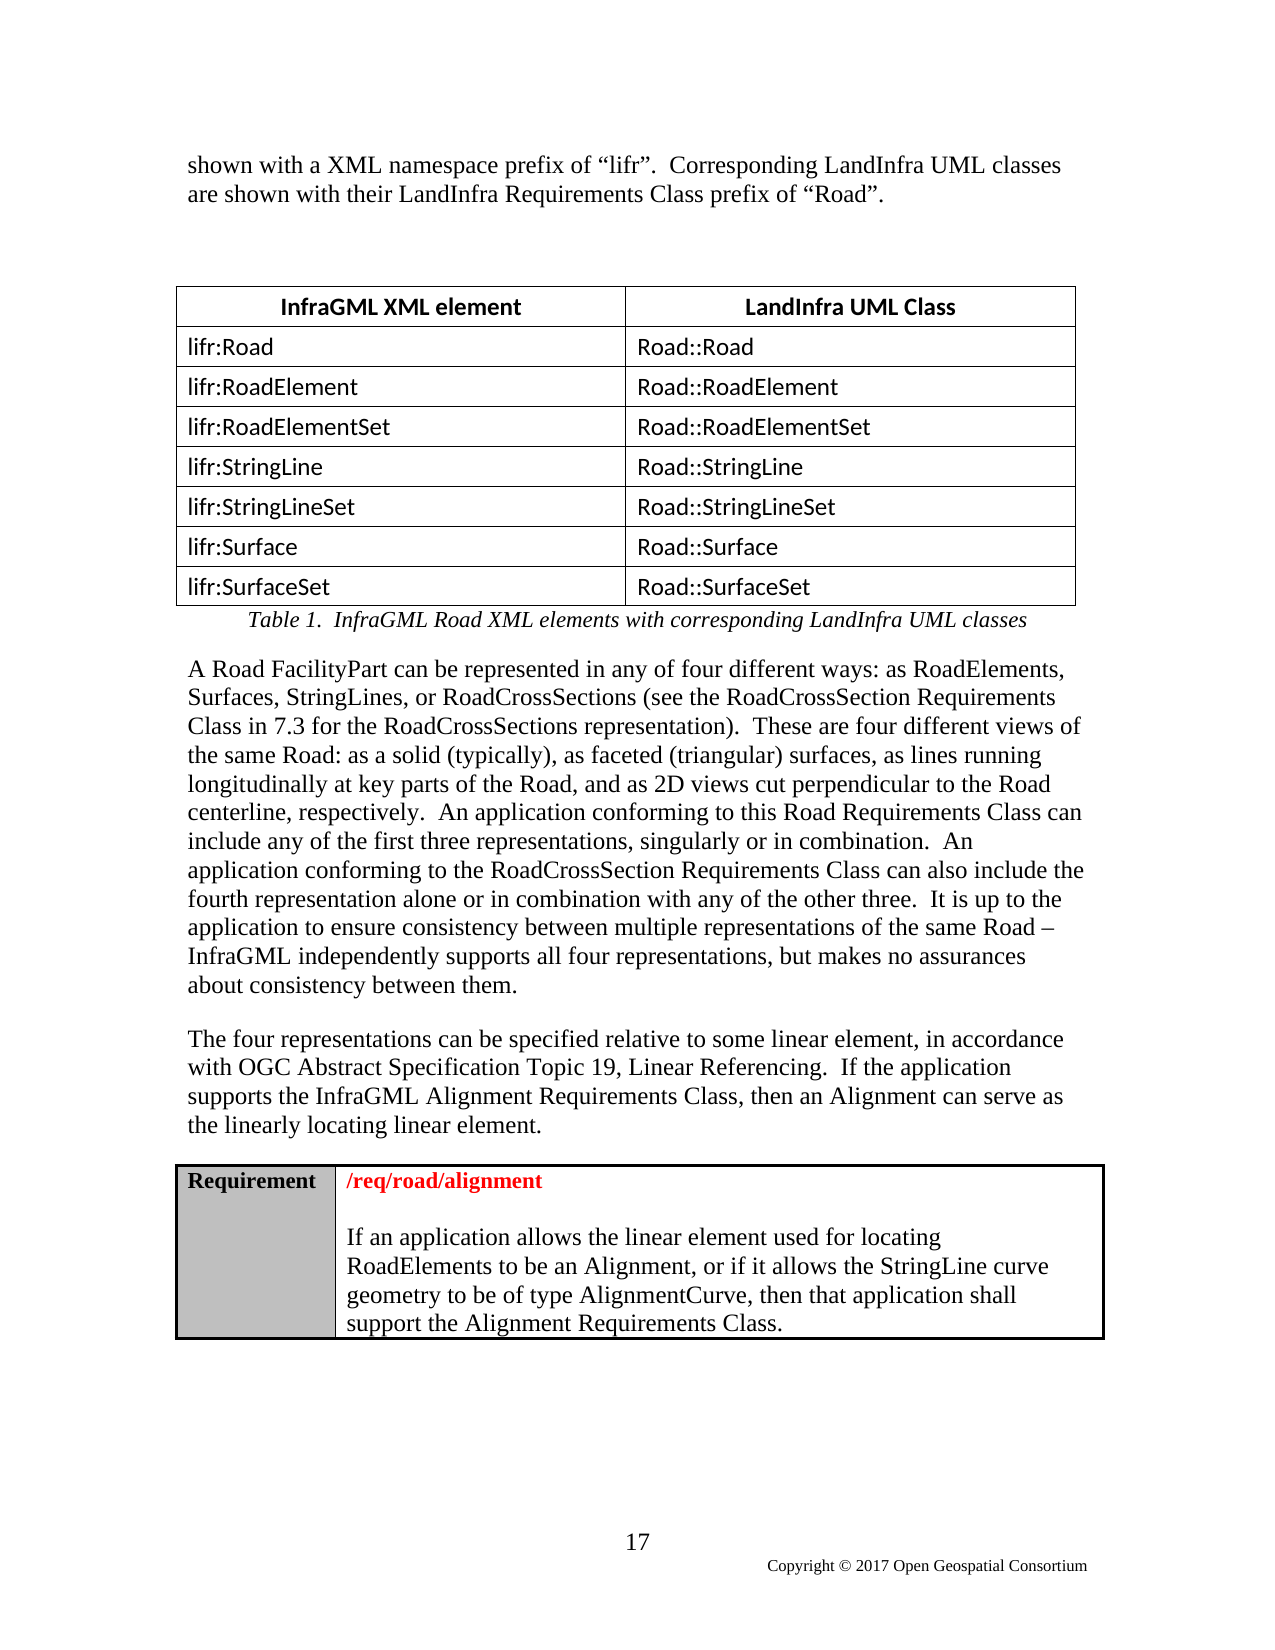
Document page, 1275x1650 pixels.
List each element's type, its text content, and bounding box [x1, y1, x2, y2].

table_cell Road::SurfaceSet [626, 567, 1075, 605]
table_cell lifr:StringLine [177, 447, 625, 486]
table_cell Road::StringLine [626, 447, 1075, 486]
text A Road FacilityPart can be represented in any of four different ways: as RoadElements, Surfaces, StringLines, or RoadCrossSections (see the RoadCrossSection Requirements Class in 7.3 for the RoadCrossSections representation). These are four different views of the same Road: as a solid (typically), as faceted (triangular) surfaces, as lines running longitudinally at key parts of the Road, and as 2D views cut perpendicular to the Road centerline, respectively. An application conforming to this Road Requirements Class can include any of the first three representations, singularly or in combination. An application conforming to the RoadCrossSection Requirements Class can also include the fourth representation alone or in combination with any of the other three. It is up to the application to ensure consistency between multiple representations of the same Road – InfraGML independently supports all four representations, but makes no assurances about consistency between them. [187, 654, 1087, 999]
table_cell lifr:RoadElement [177, 367, 625, 406]
table_header Requirement [178, 1167, 335, 1337]
table_cell lifr:RoadElementSet [177, 407, 625, 446]
table_cell lifr:Surface [177, 527, 625, 566]
table_header LandInfra UML Class [626, 287, 1075, 326]
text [187, 150, 1087, 207]
table_cell Road::Surface [626, 527, 1075, 566]
table_cell Road::RoadElementSet [626, 407, 1075, 446]
text Table 1. InfraGML Road XML elements with corresponding LandInfra UML classes [187, 606, 1087, 633]
table_header /req/road/alignment If an application allows the linear element used for locating RoadElements to be an Alignment, or if it allows the StringLine curve geometry to be of type AlignmentCurve, then that application shall support the Alignment Requirements Class. [336, 1167, 1102, 1337]
text The four representations can be specified relative to some linear element, in accordance with OGC Abstract Specification Topic 19, Linear Referencing. If the application supports the InfraGML Alignment Requirements Class, then an Alignment can serve as the linearly locating linear element. [187, 1024, 1087, 1139]
table_cell Road::RoadElement [626, 367, 1075, 406]
table_cell lifr:Road [177, 327, 625, 366]
table_cell Road::StringLineSet [626, 487, 1075, 526]
table_header InfraGML XML element [177, 287, 625, 326]
table_cell lifr:StringLineSet [177, 487, 625, 526]
table_cell Road::Road [626, 327, 1075, 366]
table_cell lifr:SurfaceSet [177, 567, 625, 605]
